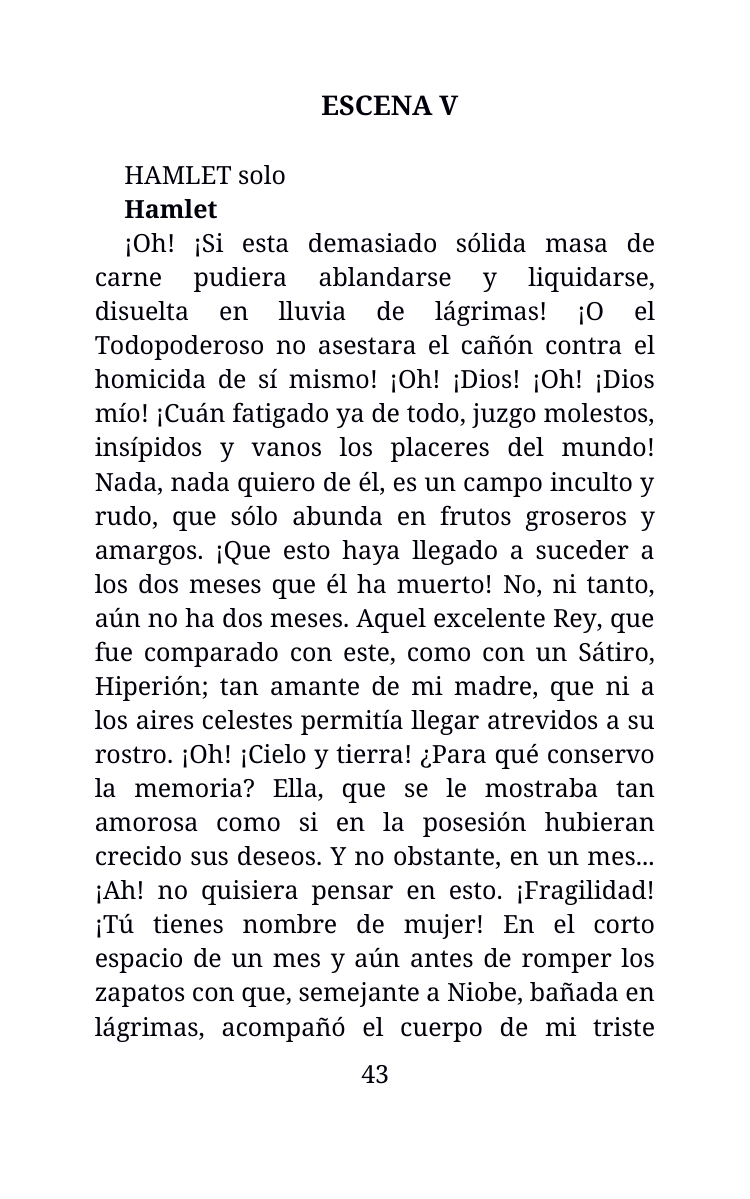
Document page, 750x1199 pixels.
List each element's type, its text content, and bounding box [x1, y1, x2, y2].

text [94, 226, 656, 1043]
text HAMLET solo [94, 158, 656, 192]
subtitle ESCENA V [94, 87, 656, 123]
text Hamlet [94, 192, 656, 226]
